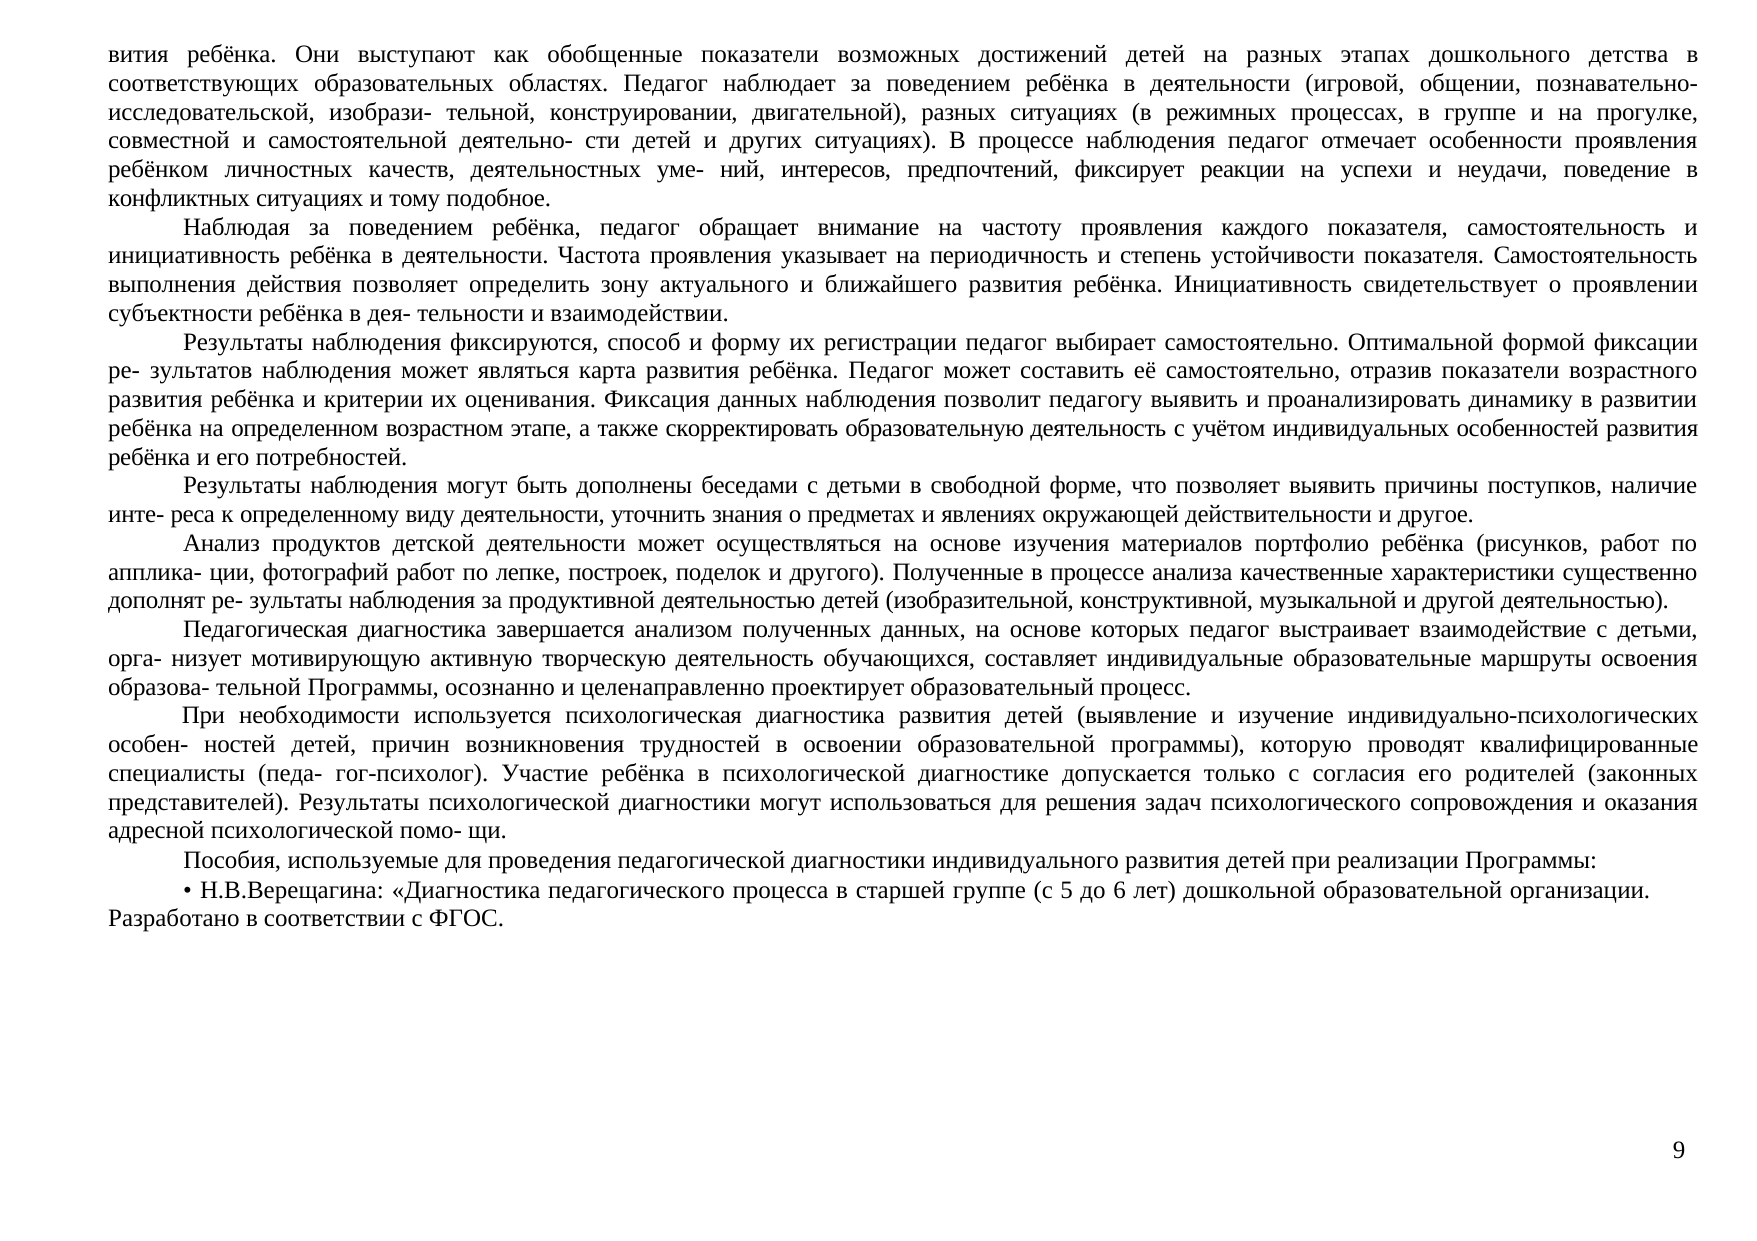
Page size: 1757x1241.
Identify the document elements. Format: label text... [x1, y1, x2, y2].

text Наблюдая за поведением ребёнка, педагог обращает внимание на частоту проявления каждого показателя, самостоятельность и инициативность ребёнка в деятельности. Частота проявления указывает на периодичность и степень устойчивости показателя. Самостоятельность выполнения действия позволяет определить зону актуального и ближайшего развития ребёнка. Инициативность свидетельствует о проявлении субъектности ребёнка в дея- тельности и взаимодействии. [108, 212, 1699, 327]
text Результаты наблюдения фиксируются, способ и форму их регистрации педагог выбирает самостоятельно. Оптимальной формой фиксации ре- зультатов наблюдения может являться карта развития ребёнка. Педагог может составить её самостоятельно, отразив показатели возрастного развития ребёнка и критерии их оценивания. Фиксация данных наблюдения позволит педагогу выявить и проанализировать динамику в развитии ребёнка на определенном возрастном этапе, а также скорректировать образовательную деятельность с учётом индивидуальных особенностей развития ребёнка и его потребностей. [108, 327, 1698, 470]
list Н.В.Верещагина: «Диагностика педагогического процесса в старшей группе (с 5 до 6 лет) дошкольной образовательной организации. Разработано в соответствии с ФГОС. [108, 876, 1655, 932]
text Пособия, используемые для проведения педагогической диагностики индивидуального развития детей при реализации Программы: [183, 846, 1742, 874]
text вития ребёнка. Они выступают как обобщенные показатели возможных достижений детей на разных этапах дошкольного детства в соответствующих образовательных областях. Педагог наблюдает за поведением ребёнка в деятельности (игровой, общении, познавательно-исследовательской, изобрази- тельной, конструировании, двигательной), разных ситуациях (в режимных процессах, в группе и на прогулке, совместной и самостоятельной деятельно- сти детей и других ситуациях). В процессе наблюдения педагог отмечает особенности проявления ребёнком личностных качеств, деятельностных уме- ний, интересов, предпочтений, фиксирует реакции на успехи и неудачи, поведение в конфликтных ситуациях и тому подобное. [108, 39, 1698, 212]
text Анализ продуктов детской деятельности может осуществляться на основе изучения материалов портфолио ребёнка (рисунков, работ по апплика- ции, фотографий работ по лепке, построек, поделок и другого). Полученные в процессе анализа качественные характеристики существенно дополнят ре- зультаты наблюдения за продуктивной деятельностью детей (изобразительной, конструктивной, музыкальной и другой деятельностью). [108, 528, 1698, 614]
text Результаты наблюдения могут быть дополнены беседами с детьми в свободной форме, что позволяет выявить причины поступков, наличие инте- реса к определенному виду деятельности, уточнить знания о предметах и явлениях окружающей действительности и другое. [108, 471, 1698, 528]
text При необходимости используется психологическая диагностика развития детей (выявление и изучение индивидуально-психологических особен- ностей детей, причин возникновения трудностей в освоении образовательной программы), которую проводят квалифицированные специалисты (педа- гог-психолог). Участие ребёнка в психологической диагностике допускается только с согласия его родителей (законных представителей). Результаты психологической диагностики могут использоваться для решения задач психологического сопровождения и оказания адресной психологической помо- щи. [108, 701, 1698, 844]
text Педагогическая диагностика завершается анализом полученных данных, на основе которых педагог выстраивает взаимодействие с детьми, орга- низует мотивирующую активную творческую деятельность обучающихся, составляет индивидуальные образовательные маршруты освоения образова- тельной Программы, осознанно и целенаправленно проектирует образовательный процесс. [108, 614, 1698, 701]
